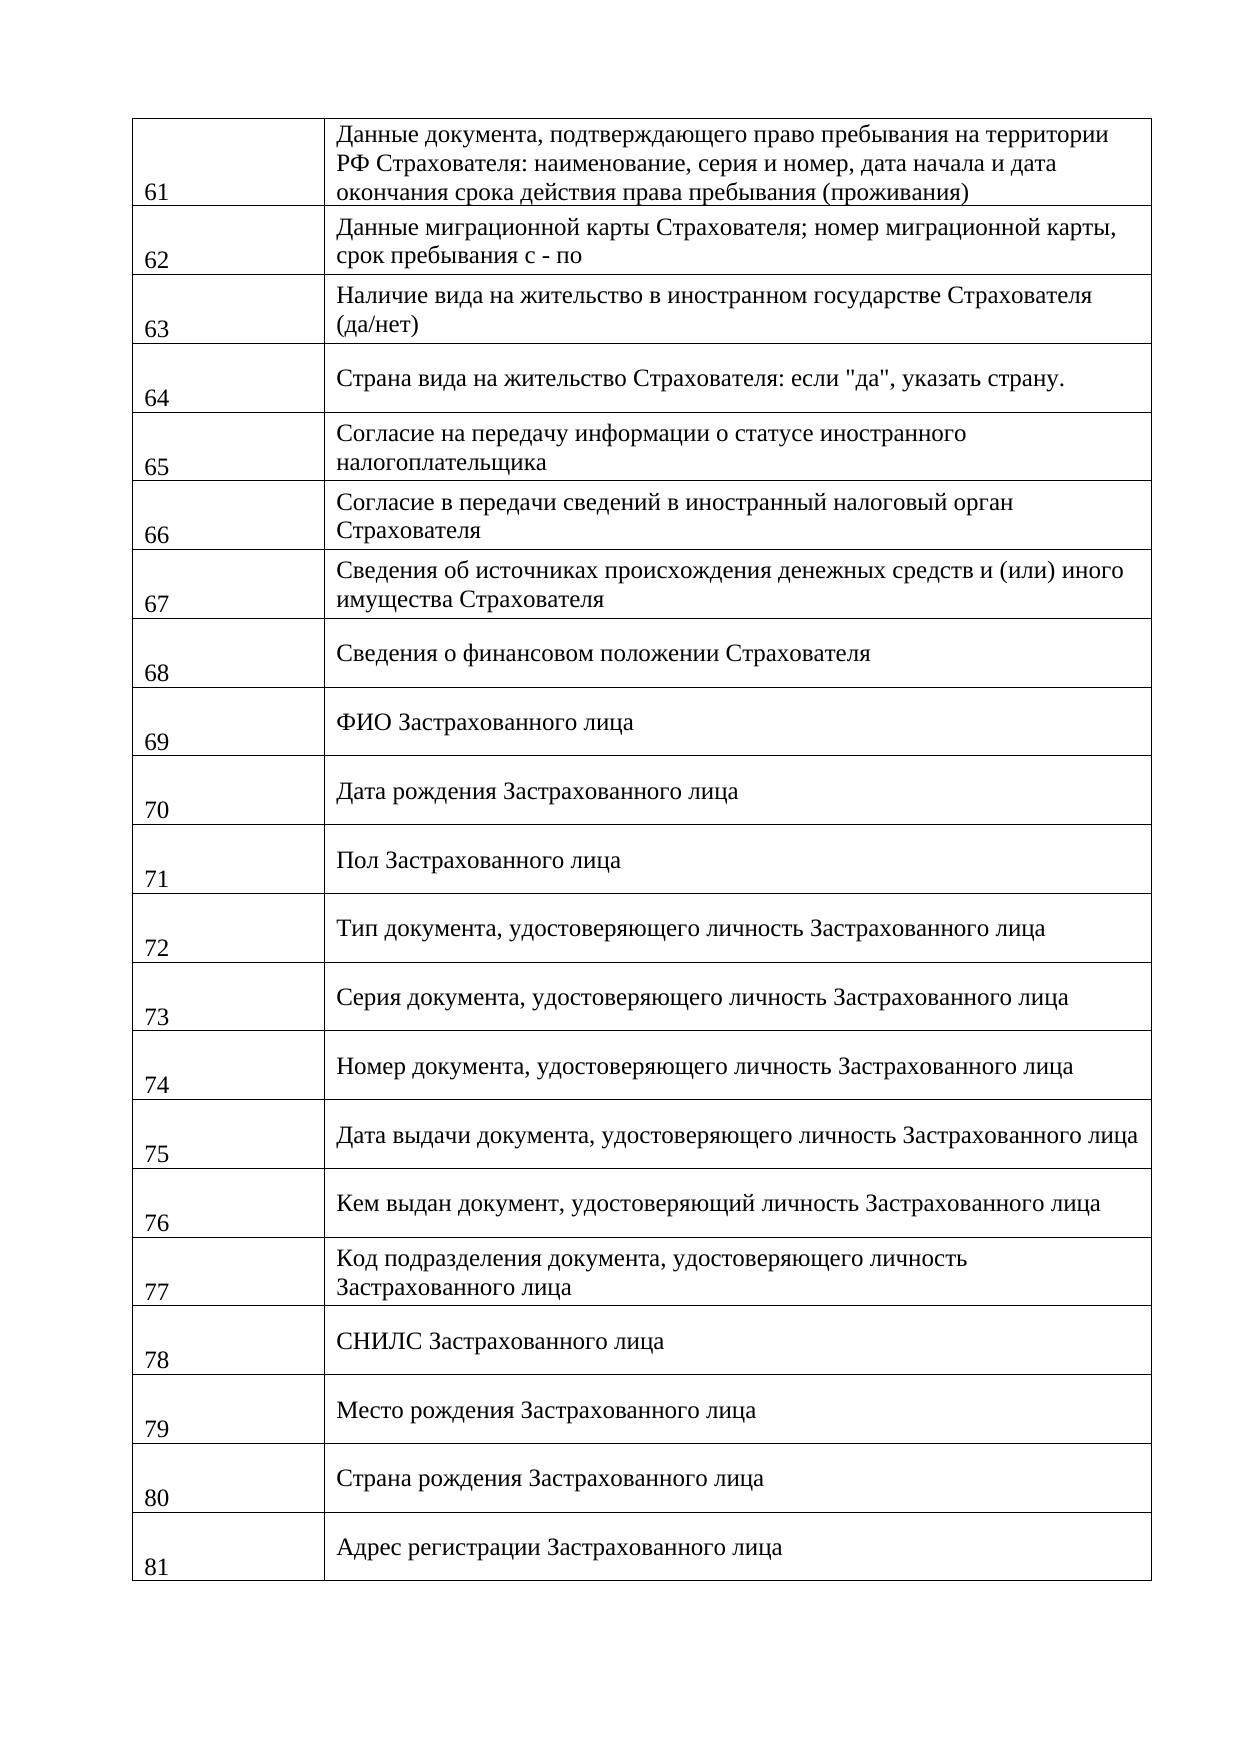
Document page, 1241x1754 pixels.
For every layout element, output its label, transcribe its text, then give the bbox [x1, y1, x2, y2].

table_cell 69 [133, 688, 324, 755]
table_cell 79 [133, 1375, 324, 1443]
table_cell Дата рождения Застрахованного лица [325, 756, 1151, 824]
table_cell Согласие в передачи сведений в иностранный налоговый орган Страхователя [325, 481, 1151, 549]
table_cell 80 [133, 1444, 324, 1512]
table_cell Тип документа, удостоверяющего личность Застрахованного лица [325, 894, 1151, 962]
table_cell Кем выдан документ, удостоверяющий личность Застрахованного лица [325, 1169, 1151, 1237]
table_cell 62 [133, 206, 324, 274]
table_cell 61 [133, 119, 324, 205]
table_cell Данные документа, подтверждающего право пребывания на территории РФ Страхователя: наименование, серия и номер, дата начала и дата окончания срока действия права пребывания (проживания) [325, 119, 1151, 205]
table_cell Страна рождения Застрахованного лица [325, 1444, 1151, 1512]
table_cell Серия документа, удостоверяющего личность Застрахованного лица [325, 963, 1151, 1030]
table_cell 65 [133, 413, 324, 480]
table_cell Пол Застрахованного лица [325, 825, 1151, 893]
table_cell 71 [133, 825, 324, 893]
table_cell ФИО Застрахованного лица [325, 688, 1151, 755]
table_cell 78 [133, 1306, 324, 1374]
table_cell 68 [133, 619, 324, 687]
table_cell Сведения о финансовом положении Страхователя [325, 619, 1151, 687]
table_cell Согласие на передачу информации о статусе иностранного налогоплательщика [325, 413, 1151, 480]
table_cell 70 [133, 756, 324, 824]
table_cell 73 [133, 963, 324, 1030]
table_cell 77 [133, 1238, 324, 1305]
table_cell 67 [133, 550, 324, 618]
table_cell 63 [133, 275, 324, 343]
table_cell 64 [133, 344, 324, 412]
table_cell 66 [133, 481, 324, 549]
table_cell Место рождения Застрахованного лица [325, 1375, 1151, 1443]
table_cell Сведения об источниках происхождения денежных средств и (или) иного имущества Страхователя [325, 550, 1151, 618]
table_cell Страна вида на жительство Страхователя: если "да", указать страну. [325, 344, 1151, 412]
table_cell 74 [133, 1031, 324, 1099]
table_cell Наличие вида на жительство в иностранном государстве Страхователя (да/нет) [325, 275, 1151, 343]
table_cell Номер документа, удостоверяющего личность Застрахованного лица [325, 1031, 1151, 1099]
table_cell 76 [133, 1169, 324, 1237]
table_cell Код подразделения документа, удостоверяющего личность Застрахованного лица [325, 1238, 1151, 1305]
table_cell 72 [133, 894, 324, 962]
table_cell СНИЛС Застрахованного лица [325, 1306, 1151, 1374]
table_cell 81 [133, 1513, 324, 1580]
table_cell Адрес регистрации Застрахованного лица [325, 1513, 1151, 1580]
table_cell Данные миграционной карты Страхователя; номер миграционной карты, срок пребывания с - по [325, 206, 1151, 274]
table_cell 75 [133, 1100, 324, 1168]
table_cell Дата выдачи документа, удостоверяющего личность Застрахованного лица [325, 1100, 1151, 1168]
